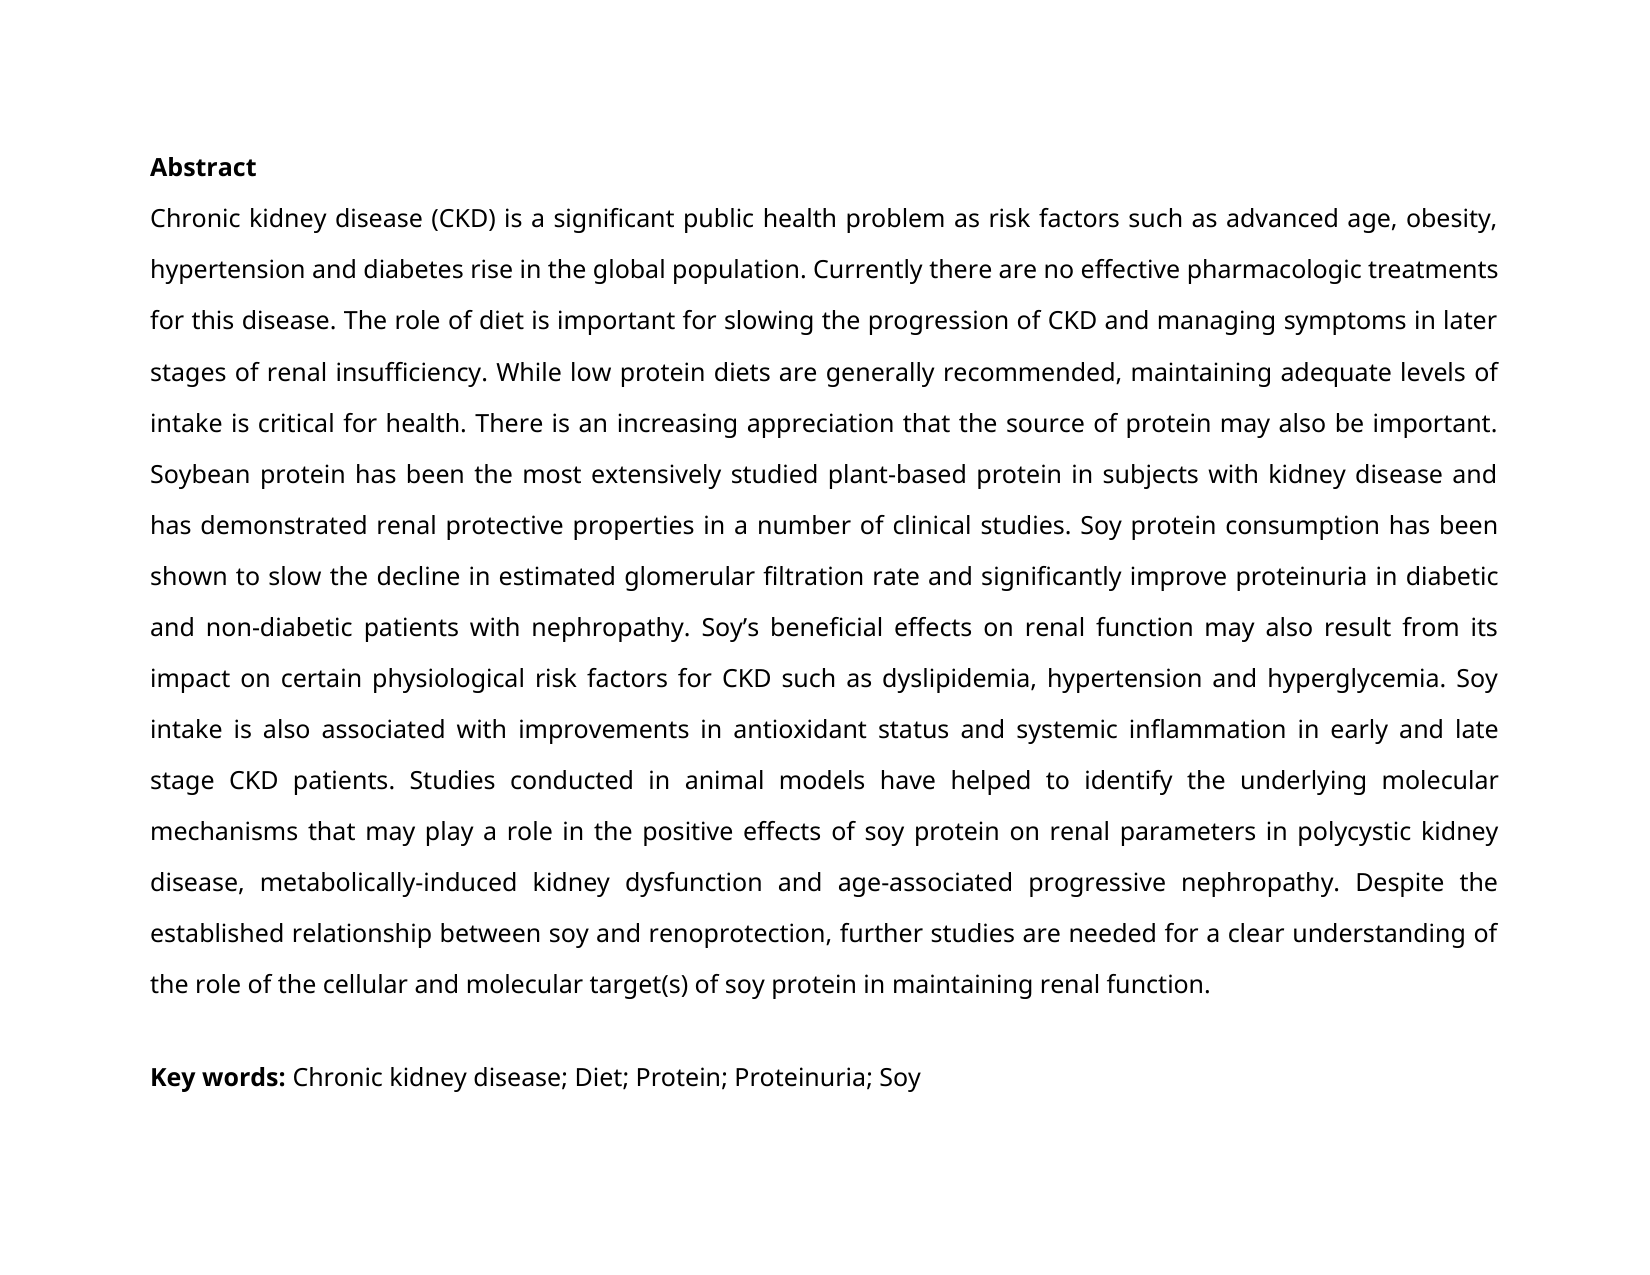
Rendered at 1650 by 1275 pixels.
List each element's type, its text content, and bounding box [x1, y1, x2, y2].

text Chronic kidney disease (CKD) is a significant public health problem as risk factors such as advanced age, obesity, hypertension and diabetes rise in the global population. Currently there are no effective pharmacologic treatments for this disease. The role of diet is important for slowing the progression of CKD and managing symptoms in later stages of renal insufficiency. While low protein diets are generally recommended, maintaining adequate levels of intake is critical for health. There is an increasing appreciation that the source of protein may also be important. Soybean protein has been the most extensively studied plant-based protein in subjects with kidney disease and has demonstrated renal protective properties in a number of clinical studies. Soy protein consumption has been shown to slow the decline in estimated glomerular filtration rate and significantly improve proteinuria in diabetic and non-diabetic patients with nephropathy. Soy’s beneficial effects on renal function may also result from its impact on certain physiological risk factors for CKD such as dyslipidemia, hypertension and hyperglycemia. Soy intake is also associated with improvements in antioxidant status and systemic inflammation in early and late stage CKD patients. Studies conducted in animal models have helped to identify the underlying molecular mechanisms that may play a role in the positive effects of soy protein on renal parameters in polycystic kidney disease, metabolically-induced kidney dysfunction and age-associated progressive nephropathy. Despite the established relationship between soy and renoprotection, further studies are needed for a clear understanding of the role of the cellular and molecular target(s) of soy protein in maintaining renal function. [150, 201, 1500, 1001]
text Key words: Chronic kidney disease; Diet; Protein; Proteinuria; Soy [150, 1060, 1500, 1094]
text Abstract [150, 150, 1500, 184]
